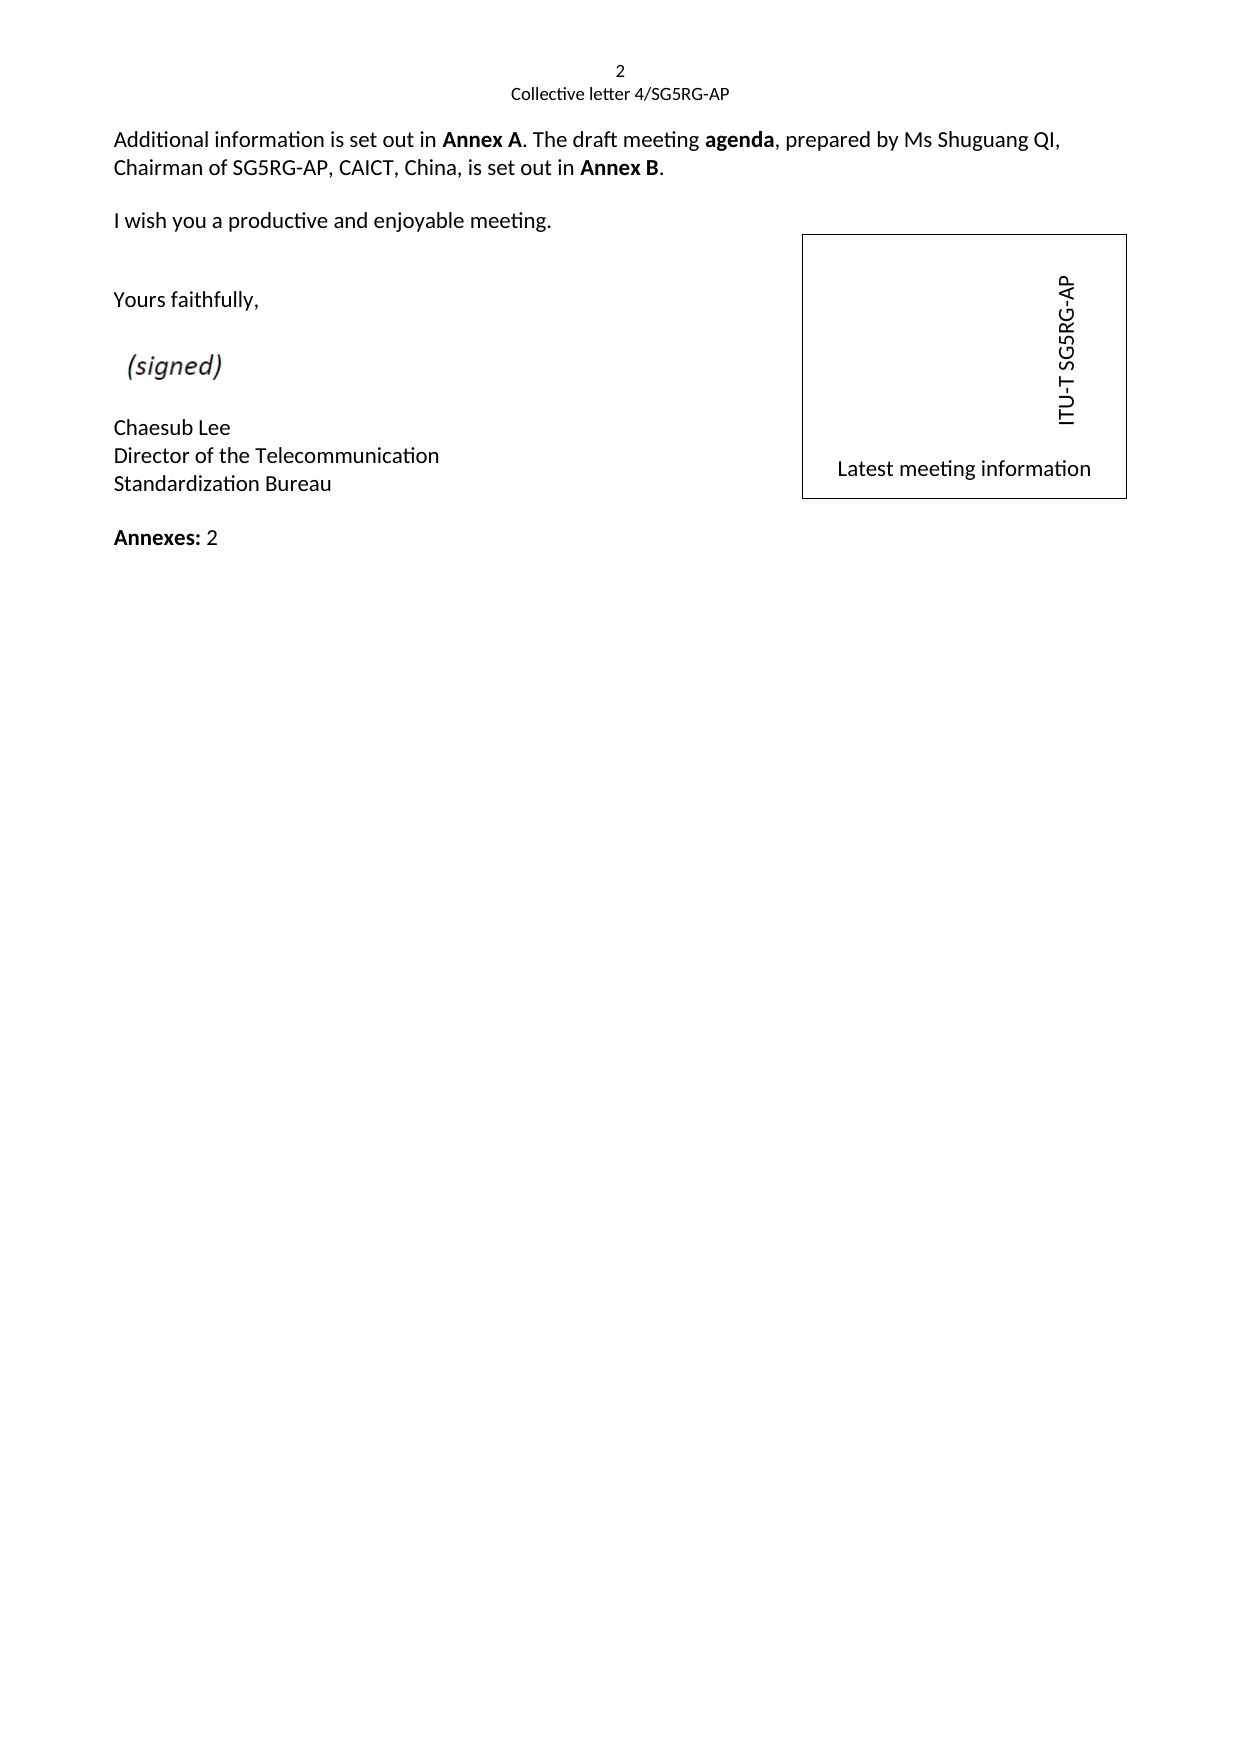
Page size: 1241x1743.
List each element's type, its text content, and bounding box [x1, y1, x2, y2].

text I wish you a productive and enjoyable meeting. [113, 206, 1127, 234]
text Additional information is set out in Annex A. The draft meeting agenda, prepared by Ms Shuguang QI, Chairman of SG5RG-AP, CAICT, China, is set out in Annex B. [113, 125, 1127, 181]
table_header ITU-T SG5RG-AP [803, 235, 1126, 438]
table_cell Latest meeting information [803, 438, 1126, 497]
text Annexes: 2 [113, 523, 1127, 551]
table_header Yours faithfully, Chaesub Lee Director of the Telecommunication Standardization Bureau [114, 234, 802, 497]
